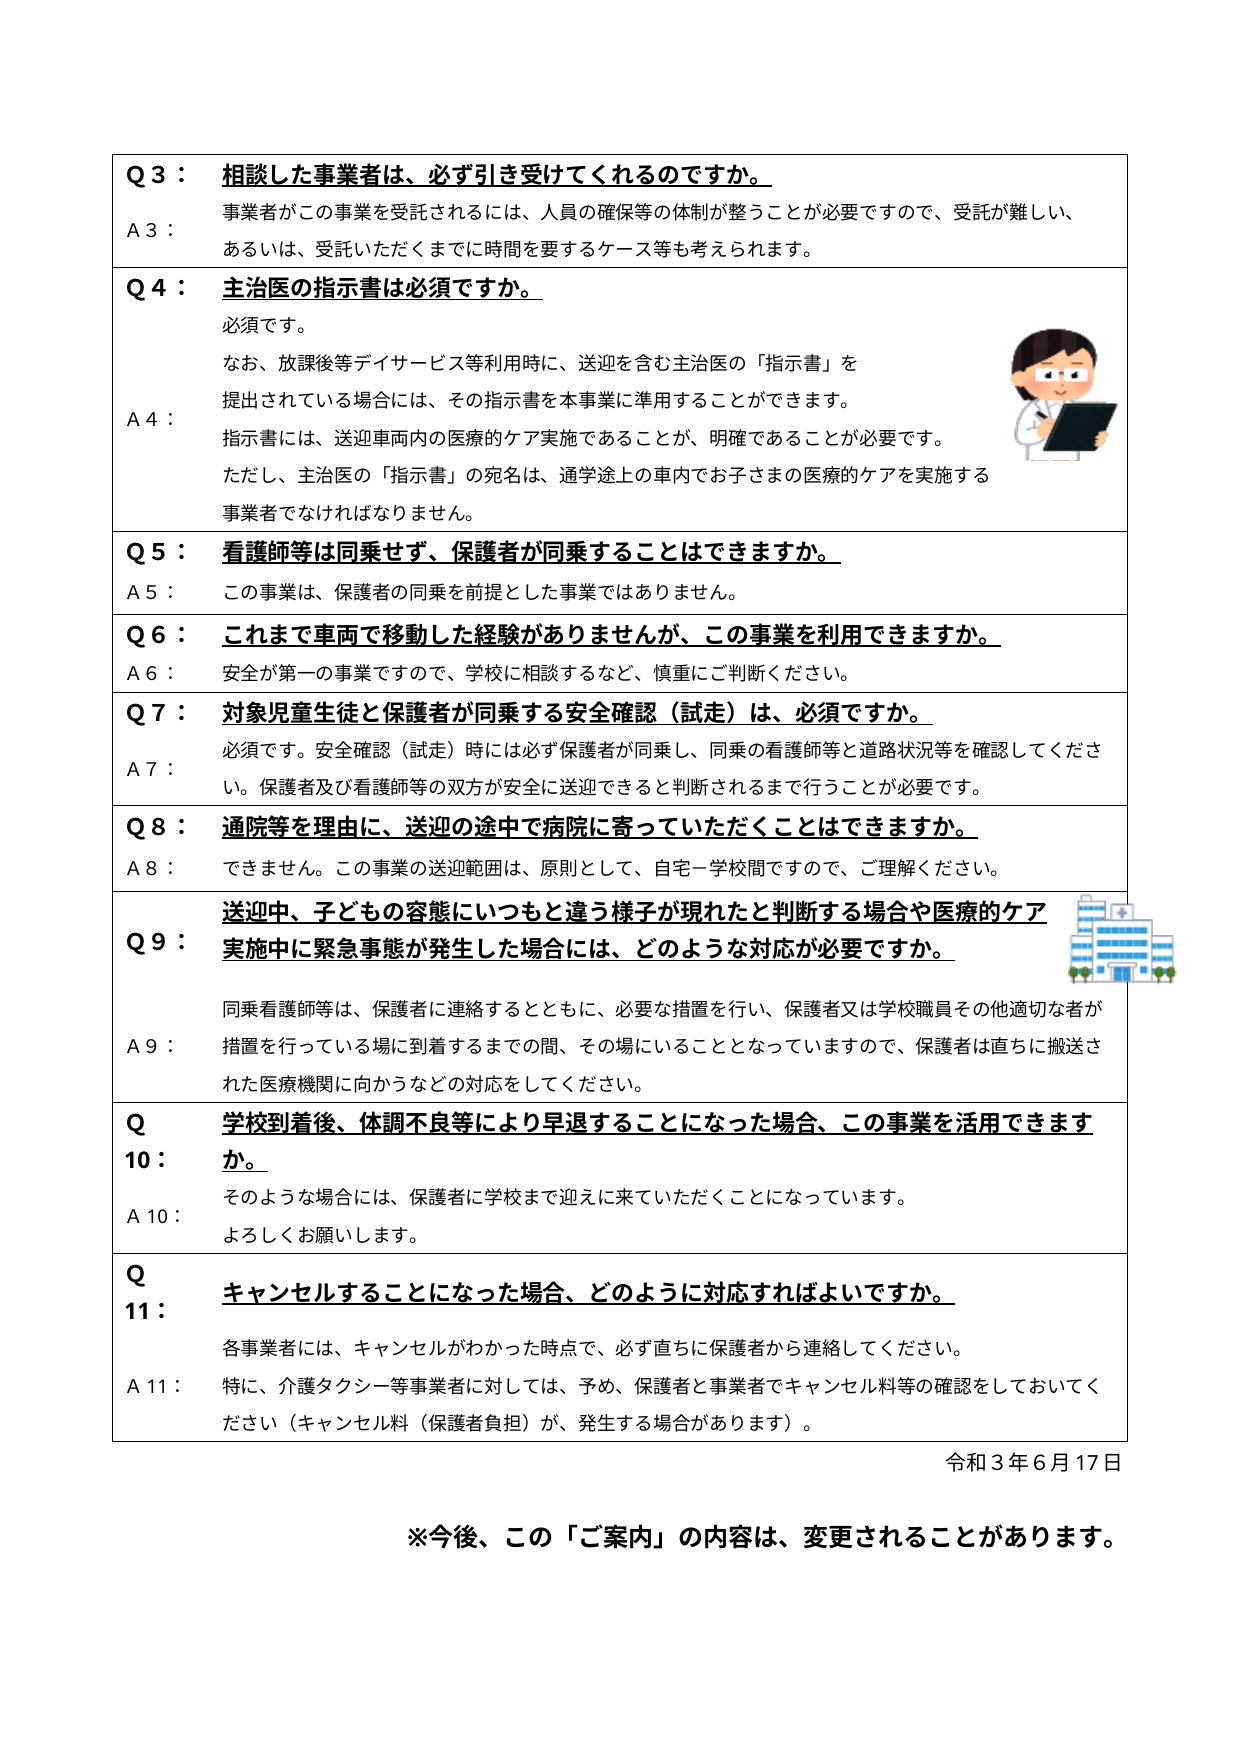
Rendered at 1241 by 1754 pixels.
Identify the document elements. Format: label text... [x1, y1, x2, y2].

table_cell この事業は、保護者の同乗を前提とした事業ではありません。 [211, 569, 1127, 614]
table_cell Ｑ５： [113, 532, 211, 569]
table_cell Ａ９： [113, 989, 211, 1102]
table_cell Ｑ７： [113, 693, 211, 730]
table_cell キャンセルすることになった場合、どのように対応すればよいですか。 [211, 1254, 1127, 1329]
table_cell これまで車両で移動した経験がありませんが、この事業を利用できますか。 [211, 615, 1127, 652]
table_cell Ｑ11： [113, 1254, 211, 1329]
table_cell Ｑ３： [113, 155, 211, 192]
table_cell Ａ７： [113, 730, 211, 805]
table_cell 主治医の指示書は必須ですか。 [211, 268, 1127, 306]
picture [1001, 323, 1121, 464]
table_cell Ｑ４： [113, 268, 211, 306]
table_cell Ａ６： [113, 652, 211, 692]
table_cell Ａ４： [113, 306, 211, 531]
table_cell 事業者がこの事業を受託されるには、人員の確保等の体制が整うことが必要ですので、受託が難しい、 あるいは、受託いただくまでに時間を要するケース等も考えられます。 [211, 192, 1127, 267]
table_cell 同乗看護師等は、保護者に連絡するとともに、必要な措置を行い、保護者又は学校職員その他適切な者が 措置を行っている場に到着するまでの間、その場にいることとなっていますので、保護者は直ちに搬送さ れた医療機関に向かうなどの対応をしてください。 [211, 989, 1127, 1102]
table_cell Ｑ10： [113, 1103, 211, 1178]
table_cell Ｑ９： [113, 892, 211, 989]
table_cell Ａ11： [113, 1329, 211, 1441]
table_cell 送迎中、子どもの容態にいつもと違う様子が現れたと判断する場合や医療的ケア 実施中に緊急事態が発生した場合には、どのような対応が必要ですか。 [211, 892, 1067, 989]
table_cell 相談した事業者は、必ず引き受けてくれるのですか。 [211, 155, 1127, 192]
table_cell 安全が第一の事業ですので、学校に相談するなど、慎重にご判断ください。 [211, 652, 1127, 692]
text ※今後、この「ご案内」の内容は、変更されることがあります。 [112, 1517, 1128, 1555]
picture [1067, 890, 1178, 989]
table_cell 各事業者には、キャンセルがわかった時点で、必ず直ちに保護者から連絡してください。 特に、介護タクシー等事業者に対しては、予め、保護者と事業者でキャンセル料等の確認をしておいてください（キャンセル料（保護者負担）が、発生する場合があります）。 [211, 1329, 1127, 1441]
table_cell 必須です。 なお、放課後等デイサービス等利用時に、送迎を含む主治医の「指示書」を 提出されている場合には、その指示書を本事業に準用することができます。 指示書には、送迎車両内の医療的ケア実施であることが、明確であることが必要です。 ただし、主治医の「指示書」の宛名は、通学途上の車内でお子さまの医療的ケアを実施する 事業者でなければなりません。 [211, 306, 1127, 531]
table_cell Ａ５： [113, 569, 211, 614]
table_cell 通院等を理由に、送迎の途中で病院に寄っていただくことはできますか。 [211, 806, 1127, 844]
table_cell 対象児童生徒と保護者が同乗する安全確認（試走）は、必須ですか。 [211, 693, 1127, 730]
table_cell Ａ３： [113, 192, 211, 267]
table_cell 学校到着後、体調不良等により早退することになった場合、この事業を活用できますか。 [211, 1103, 1127, 1178]
table_cell Ａ10： [113, 1178, 211, 1253]
table_cell 必須です。安全確認（試走）時には必ず保護者が同乗し、同乗の看護師等と道路状況等を確認してください。保護者及び看護師等の双方が安全に送迎できると判断されるまで行うことが必要です。 [211, 730, 1127, 805]
text 令和３年６月17日 [112, 1442, 1128, 1480]
table_cell そのような場合には、保護者に学校まで迎えに来ていただくことになっています。 よろしくお願いします。 [211, 1178, 1127, 1253]
table_cell Ｑ８： [113, 806, 211, 844]
table_cell Ａ８： [113, 844, 211, 891]
table_cell Ｑ６： [113, 615, 211, 652]
table_cell 看護師等は同乗せず、保護者が同乗することはできますか。 [211, 532, 1127, 569]
table_cell できません。この事業の送迎範囲は、原則として、自宅－学校間ですので、ご理解ください。 [211, 844, 1127, 891]
